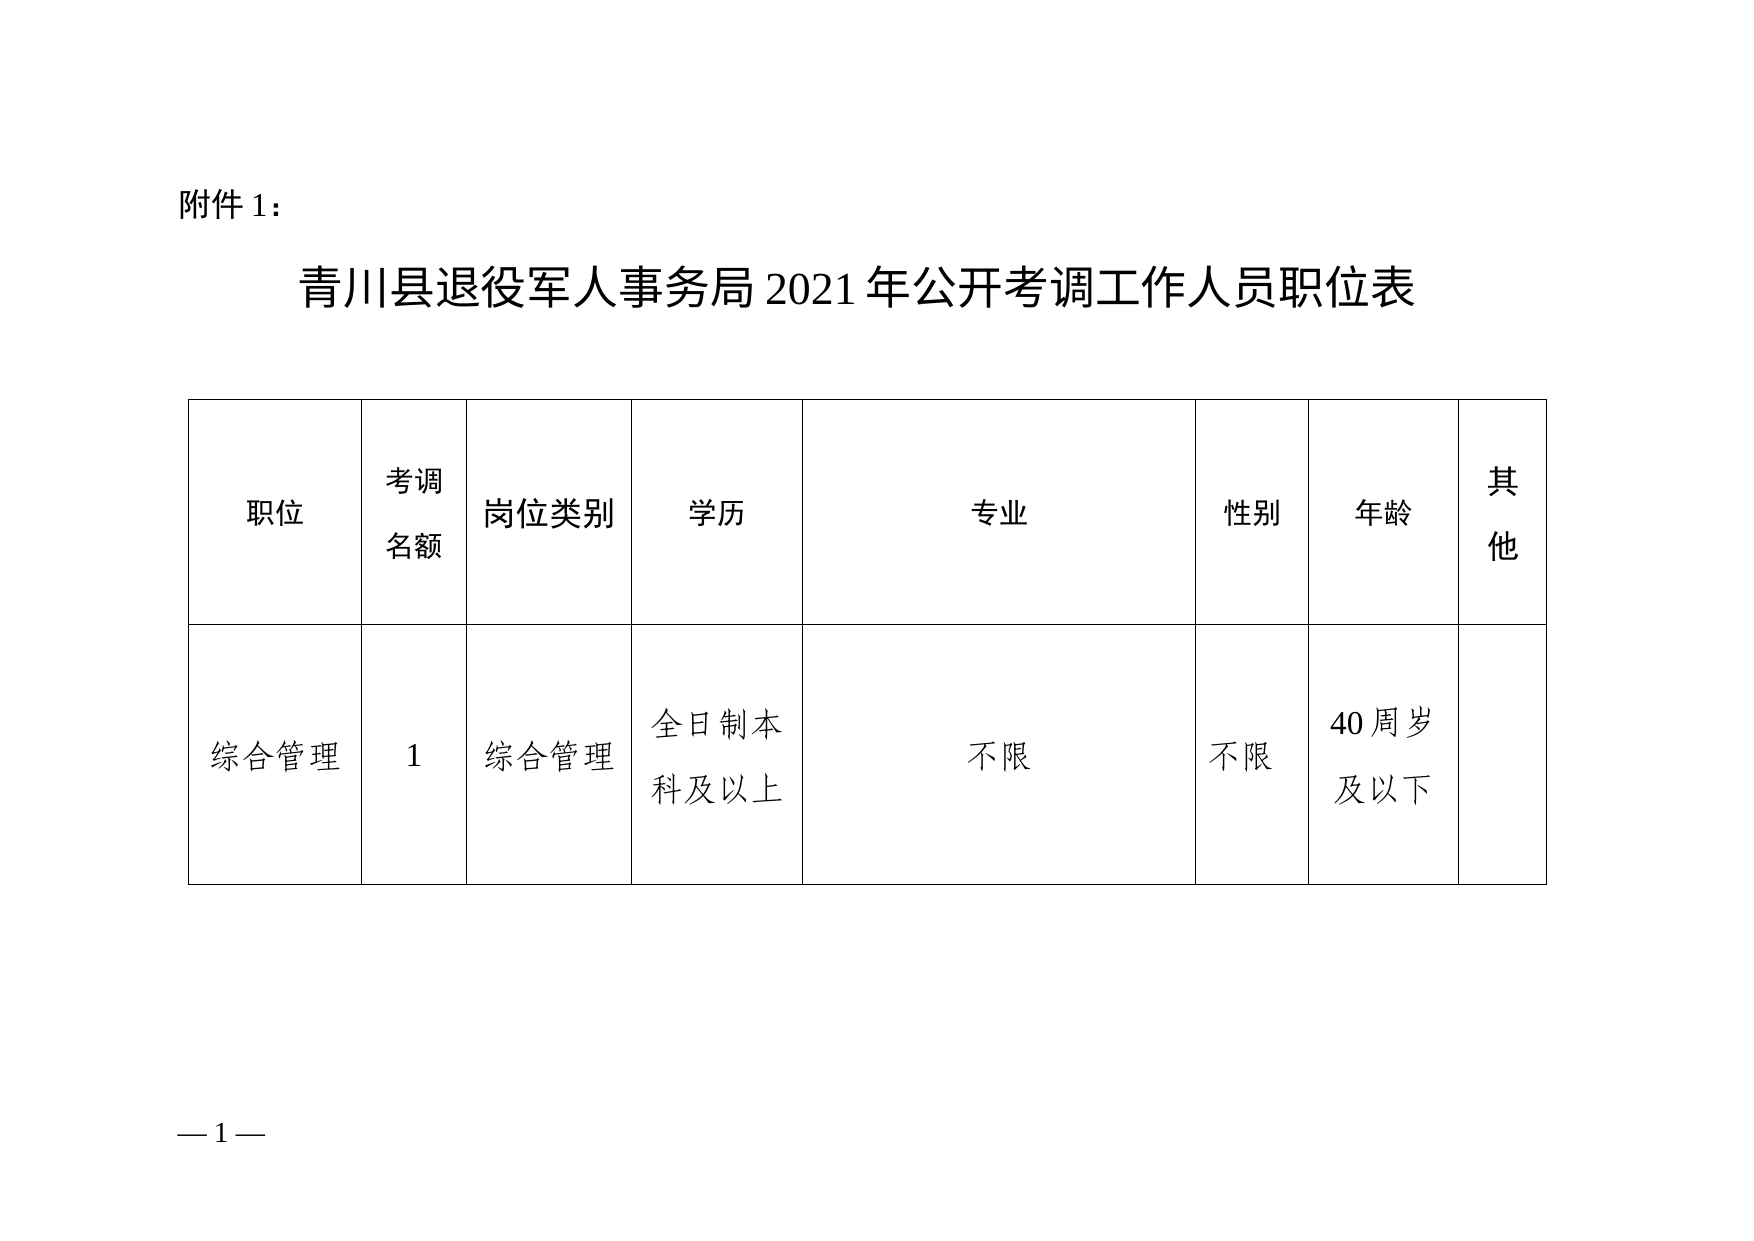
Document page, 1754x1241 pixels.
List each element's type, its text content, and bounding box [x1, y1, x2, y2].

table_cell 综合管理 [189, 625, 361, 884]
table_cell 不限 [1196, 625, 1308, 884]
table_header 专业 [803, 400, 1195, 623]
table_header 其他 [1459, 400, 1546, 623]
text 附件1： [177, 171, 1535, 236]
table_header 岗位类别 [467, 400, 631, 623]
text 青川县退役军人事务局2021年公开考调工作人员职位表 [177, 236, 1535, 333]
table_cell [1459, 625, 1546, 884]
table_cell 不限 [803, 625, 1195, 884]
table_header 年龄 [1309, 400, 1458, 623]
table_header 考调名额 [362, 400, 466, 623]
table_header 性别 [1196, 400, 1308, 623]
table_header 学历 [632, 400, 802, 623]
table_header 职位 [189, 400, 361, 623]
table_cell 综合管理 [467, 625, 631, 884]
table_cell 1 [362, 625, 466, 884]
table_cell 40周岁及以下 [1309, 625, 1458, 884]
table_cell 全日制本科及以上 [632, 625, 802, 884]
